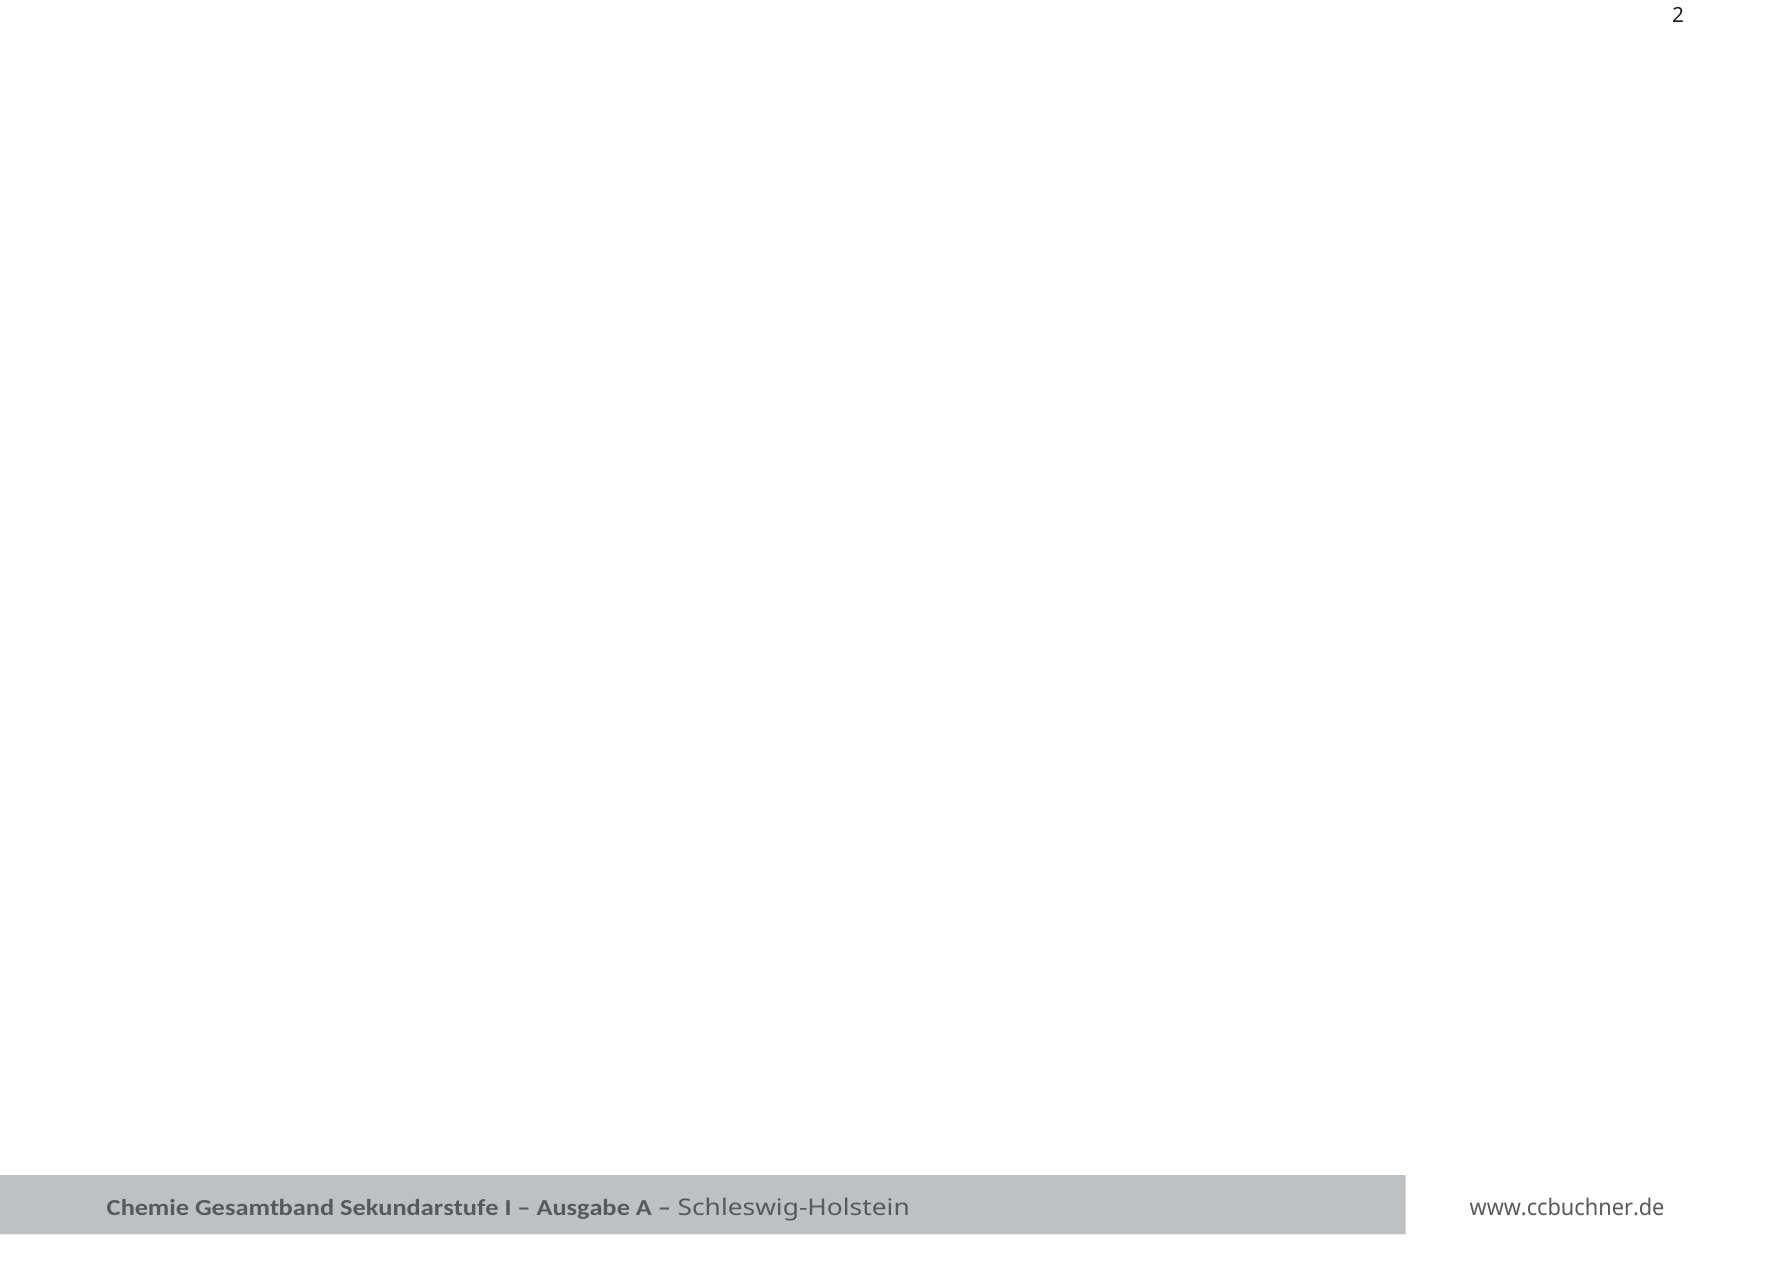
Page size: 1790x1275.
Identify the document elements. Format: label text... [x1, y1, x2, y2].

text 2 [0, 0, 1683, 28]
